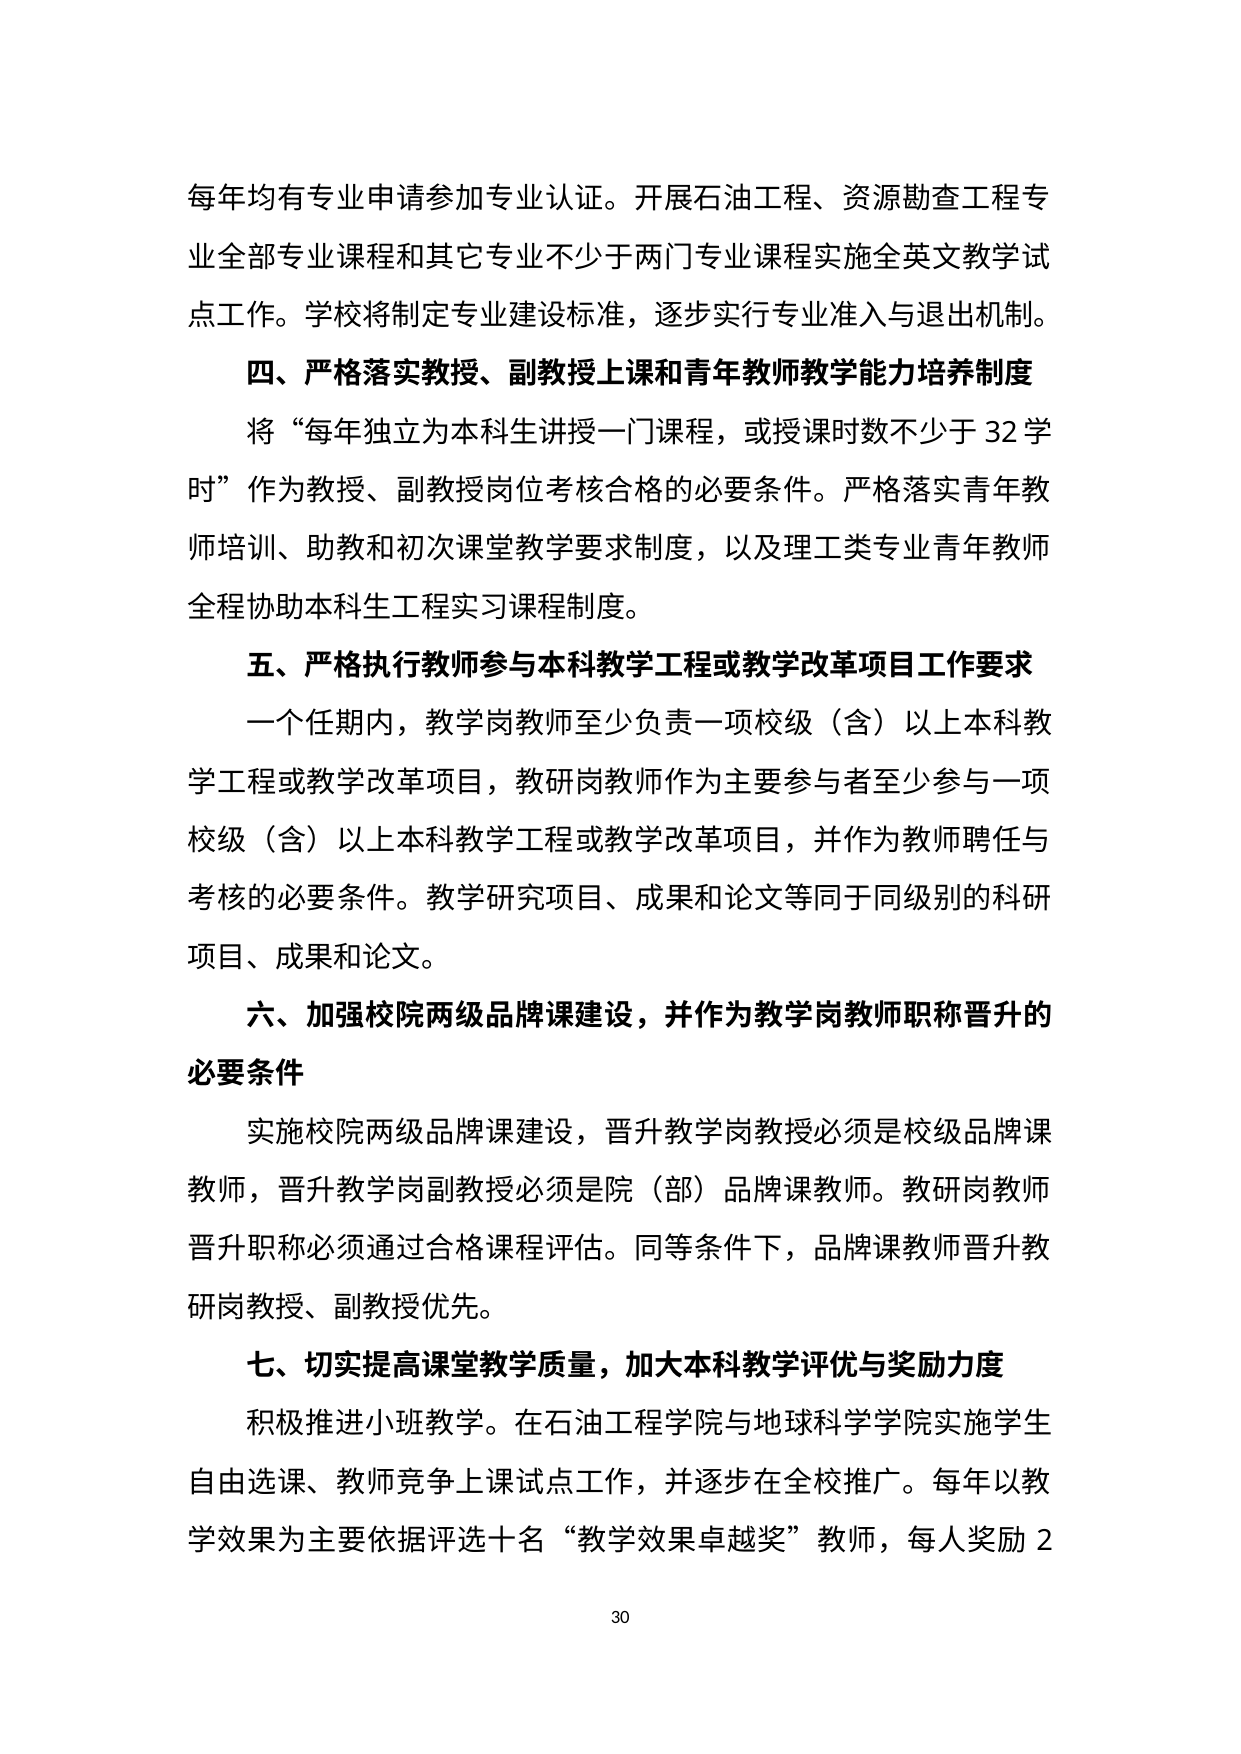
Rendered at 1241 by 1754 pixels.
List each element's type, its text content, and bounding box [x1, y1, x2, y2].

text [187, 162, 1053, 337]
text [187, 1387, 1053, 1562]
text 七、切实提高课堂教学质量，加大本科教学评优与奖励力度 [187, 1329, 1053, 1387]
text 五、严格执行教师参与本科教学工程或教学改革项目工作要求 [187, 629, 1053, 687]
text 六、加强校院两级品牌课建设，并作为教学岗教师职称晋升的必要条件 [187, 979, 1053, 1095]
text 将“每年独立为本科生讲授一门课程，或授课时数不少于32学时”作为教授、副教授岗位考核合格的必要条件。严格落实青年教师培训、助教和初次课堂教学要求制度，以及理工类专业青年教师全程协助本科生工程实习课程制度。 [187, 395, 1053, 629]
text 实施校院两级品牌课建设，晋升教学岗教授必须是校级品牌课教师，晋升教学岗副教授必须是院（部）品牌课教师。教研岗教师晋升职称必须通过合格课程评估。同等条件下，品牌课教师晋升教研岗教授、副教授优先。 [187, 1095, 1053, 1329]
text 四、严格落实教授、副教授上课和青年教师教学能力培养制度 [187, 337, 1053, 395]
text 一个任期内，教学岗教师至少负责一项校级（含）以上本科教学工程或教学改革项目，教研岗教师作为主要参与者至少参与一项校级（含）以上本科教学工程或教学改革项目，并作为教师聘任与考核的必要条件。教学研究项目、成果和论文等同于同级别的科研项目、成果和论文。 [187, 687, 1053, 979]
